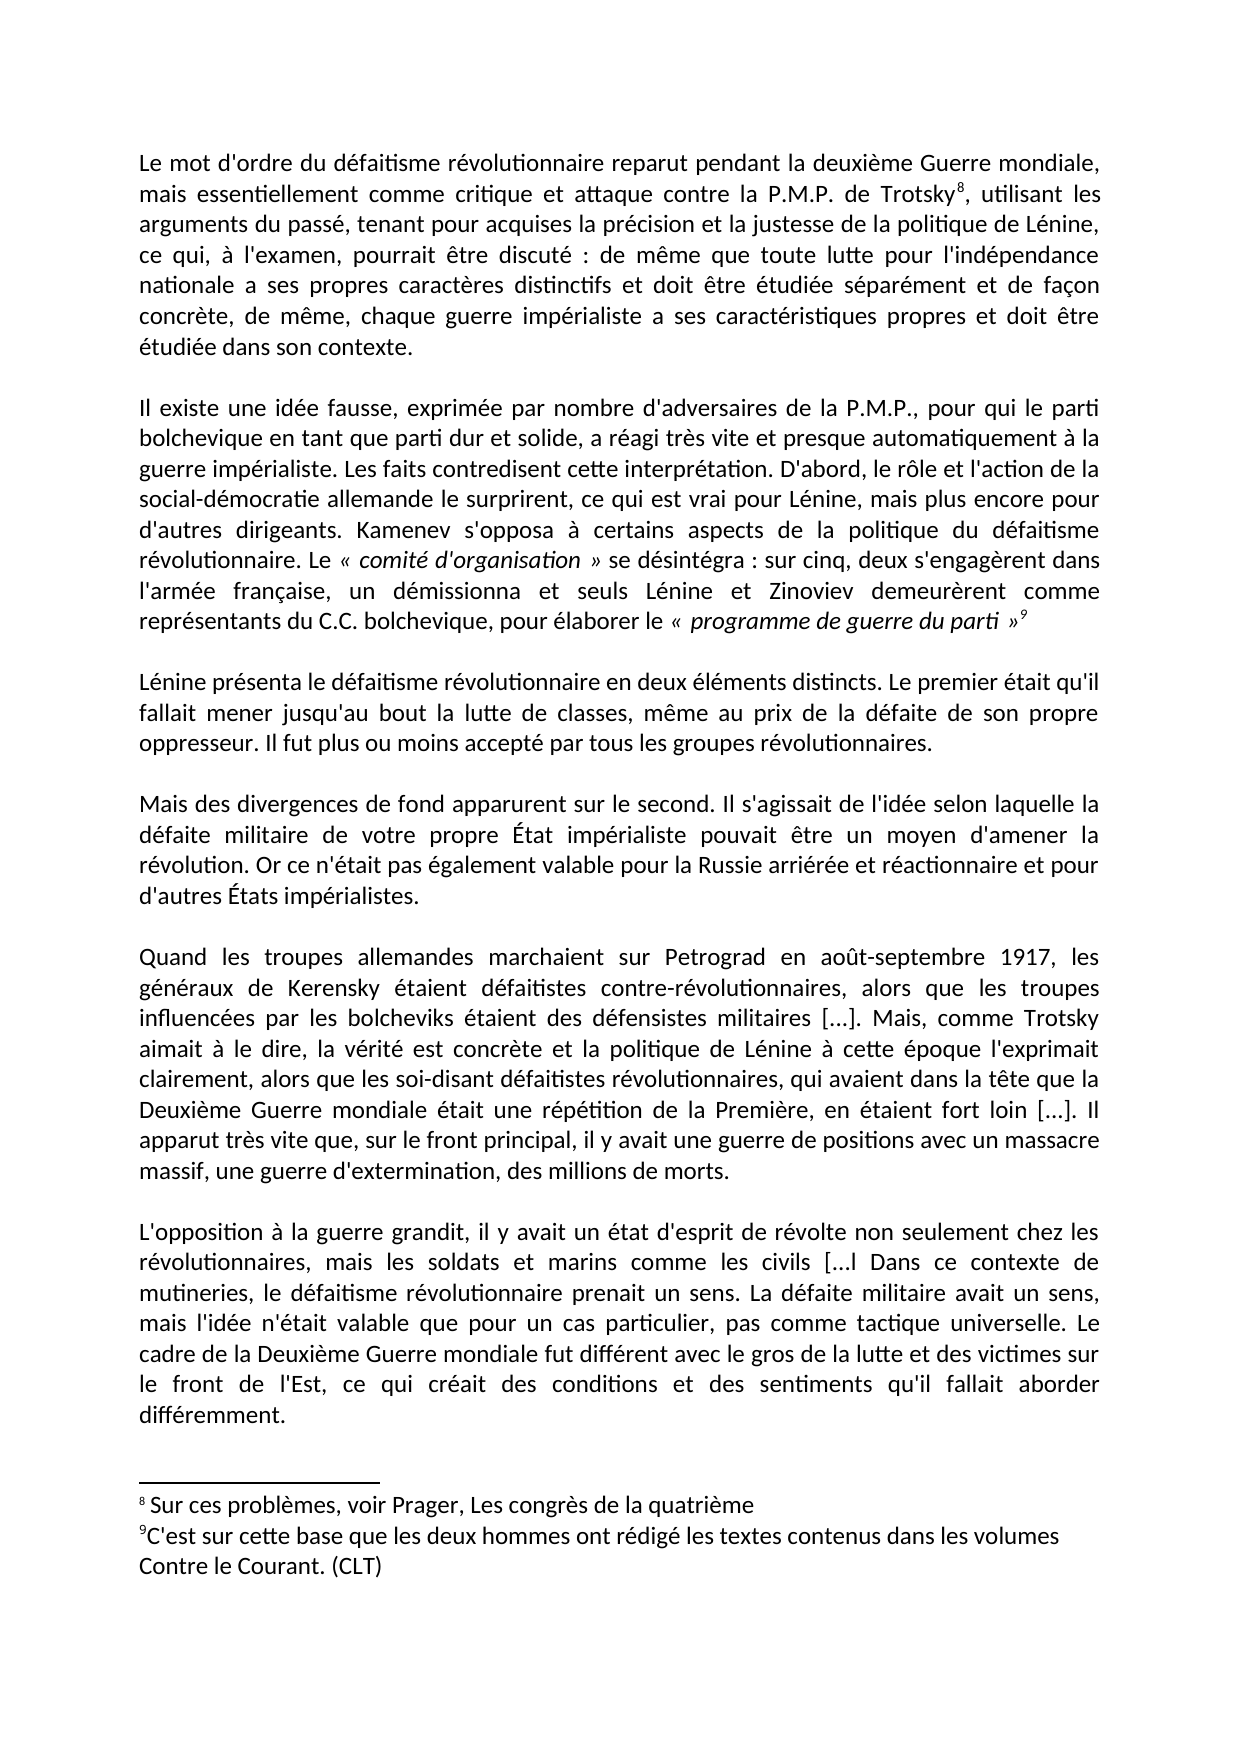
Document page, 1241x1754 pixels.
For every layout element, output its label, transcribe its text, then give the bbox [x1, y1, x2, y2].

text Il existe une idée fausse, exprimée par nombre d'adversaires de la P.M.P., pour qui le parti bolchevique en tant que parti dur et solide, a réagi très vite et presque automatiquement à la guerre impérialiste. Les faits contredisent cette interprétation. D'abord, le rôle et l'action de la social-démocratie allemande le surprirent, ce qui est vrai pour Lénine, mais plus encore pour d'autres dirigeants. Kamenev s'opposa à certains aspects de la politique du défaitisme révolutionnaire. Le « comité d'organisation » se désintégra : sur cinq, deux s'engagèrent dans l'armée française, un démissionna et seuls Lénine et Zinoviev demeurèrent comme représentants du C.C. bolchevique, pour élaborer le « programme de guerre du parti » [139, 392, 1101, 636]
text Lénine présenta le défaitisme révolutionnaire en deux éléments distincts. Le premier était qu'il fallait mener jusqu'au bout la lutte de classes, même au prix de la défaite de son propre oppresseur. Il fut plus ou moins accepté par tous les groupes révolutionnaires. [139, 666, 1101, 758]
text Quand les troupes allemandes marchaient sur Petrograd en août-septembre 1917, les généraux de Kerensky étaient défaitistes contre-révolutionnaires, alors que les troupes influencées par les bolcheviks étaient des défensistes militaires [...]. Mais, comme Trotsky aimait à le dire, la vérité est concrète et la politique de Lénine à cette époque l'exprimait clairement, alors que les soi-disant défaitistes révolutionnaires, qui avaient dans la tête que la Deuxième Guerre mondiale était une répétition de la Première, en étaient fort loin [...]. Il apparut très vite que, sur le front principal, il y avait une guerre de positions avec un massacre massif, une guerre d'extermination, des millions de morts. [139, 941, 1101, 1185]
text Le mot d'ordre du défaitisme révolutionnaire reparut pendant la deuxième Guerre mondiale, mais essentiellement comme critique et attaque contre la P.M.P. de Trotsky, utilisant les arguments du passé, tenant pour acquises la précision et la justesse de la politique de Lénine, ce qui, à l'examen, pourrait être discuté : de même que toute lutte pour l'indépendance nationale a ses propres caractères distinctifs et doit être étudiée séparément et de façon concrète, de même, chaque guerre impérialiste a ses caractéristiques propres et doit être étudiée dans son contexte. [139, 148, 1101, 361]
text Mais des divergences de fond apparurent sur le second. Il s'agissait de l'idée selon laquelle la défaite militaire de votre propre État impérialiste pouvait être un moyen d'amener la révolution. Or ce n'était pas également valable pour la Russie arriérée et réactionnaire et pour d'autres États impérialistes. [139, 788, 1101, 911]
text L'opposition à la guerre grandit, il y avait un état d'esprit de révolte non seulement chez les révolutionnaires, mais les soldats et marins comme les civils [...l Dans ce contexte de mutineries, le défaitisme révolutionnaire prenait un sens. La défaite militaire avait un sens, mais l'idée n'était valable que pour un cas particulier, pas comme tactique universelle. Le cadre de la Deuxième Guerre mondiale fut différent avec le gros de la lutte et des victimes sur le front de l'Est, ce qui créait des conditions et des sentiments qu'il fallait aborder différemment. [139, 1216, 1101, 1429]
